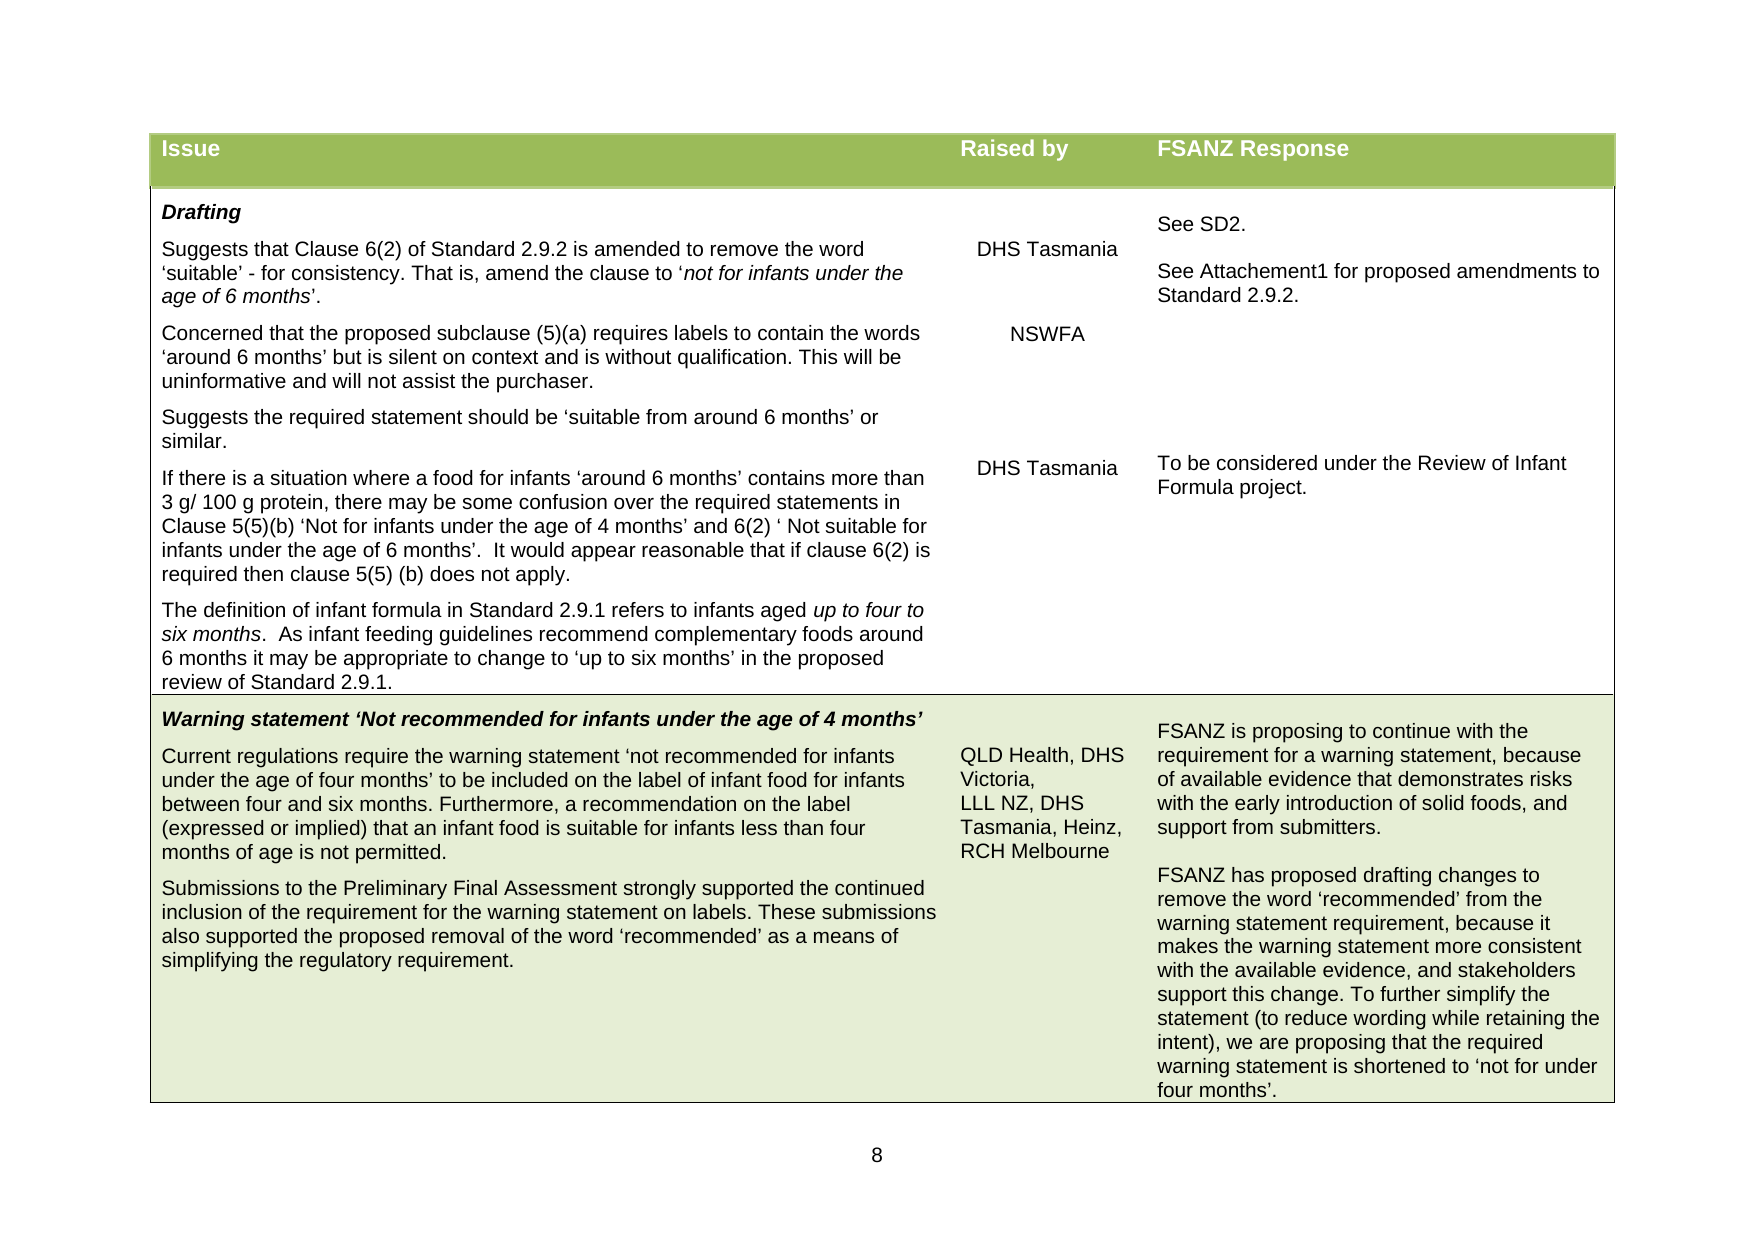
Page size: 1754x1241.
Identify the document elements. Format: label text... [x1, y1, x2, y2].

table_cell Drafting Suggests that Clause 6(2) of Standard 2.9.2 is amended to remove the word ‘suitable’ - for consistency. That is, amend the clause to ‘not for infants under the age of 6 months’. Concerned that the proposed subclause (5)(a) requires labels to contain the words ‘around 6 months’ but is silent on context and is without qualification. This will be uninformative and will not assist the purchaser. Suggests the required statement should be ‘suitable from around 6 months’ or similar. If there is a situation where a food for infants ‘around 6 months’ contains more than 3 g/ 100 g protein, there may be some confusion over the required statements in Clause 5(5)(b) ‘Not for infants under the age of 4 months’ and 6(2) ‘ Not suitable for infants under the age of 6 months’. It would appear reasonable that if clause 6(2) is required then clause 5(5) (b) does not apply. The definition of infant formula in Standard 2.9.1 refers to infants aged up to four to six months. As infant feeding guidelines recommend complementary foods around 6 months it may be appropriate to change to ‘up to six months’ in the proposed review of Standard 2.9.1. [151, 187, 949, 694]
table_cell DHS Tasmania NSWFA DHS Tasmania [949, 189, 1146, 694]
table_cell FSANZ is proposing to continue with the requirement for a warning statement, because of available evidence that demonstrates risks with the early introduction of solid foods, and support from submitters. FSANZ has proposed drafting changes to remove the word ‘recommended’ from the warning statement requirement, because it makes the warning statement more consistent with the available evidence, and stakeholders support this change. To further simplify the statement (to reduce wording while retaining the intent), we are proposing that the required warning statement is shortened to ‘not for under four months’. [1146, 694, 1614, 1102]
table_header Issue [151, 135, 949, 186]
table_cell QLD Health, DHS Victoria, LLL NZ, DHS Tasmania, Heinz, RCH Melbourne [949, 695, 1146, 1102]
table_header FSANZ Response [1146, 135, 1614, 186]
table_cell See SD2. See Attachement1 for proposed amendments to Standard 2.9.2. To be considered under the Review of Infant Formula project. [1146, 186, 1614, 694]
table_cell Warning statement ‘Not recommended for infants under the age of 4 months’ Current regulations require the warning statement ‘not recommended for infants under the age of four months’ to be included on the label of infant food for infants between four and six months. Furthermore, a recommendation on the label (expressed or implied) that an infant food is suitable for infants less than four months of age is not permitted. Submissions to the Preliminary Final Assessment strongly supported the continued inclusion of the requirement for the warning statement on labels. These submissions also supported the proposed removal of the word ‘recommended’ as a means of simplifying the regulatory requirement. [151, 695, 949, 1102]
table_header Raised by [949, 135, 1146, 186]
